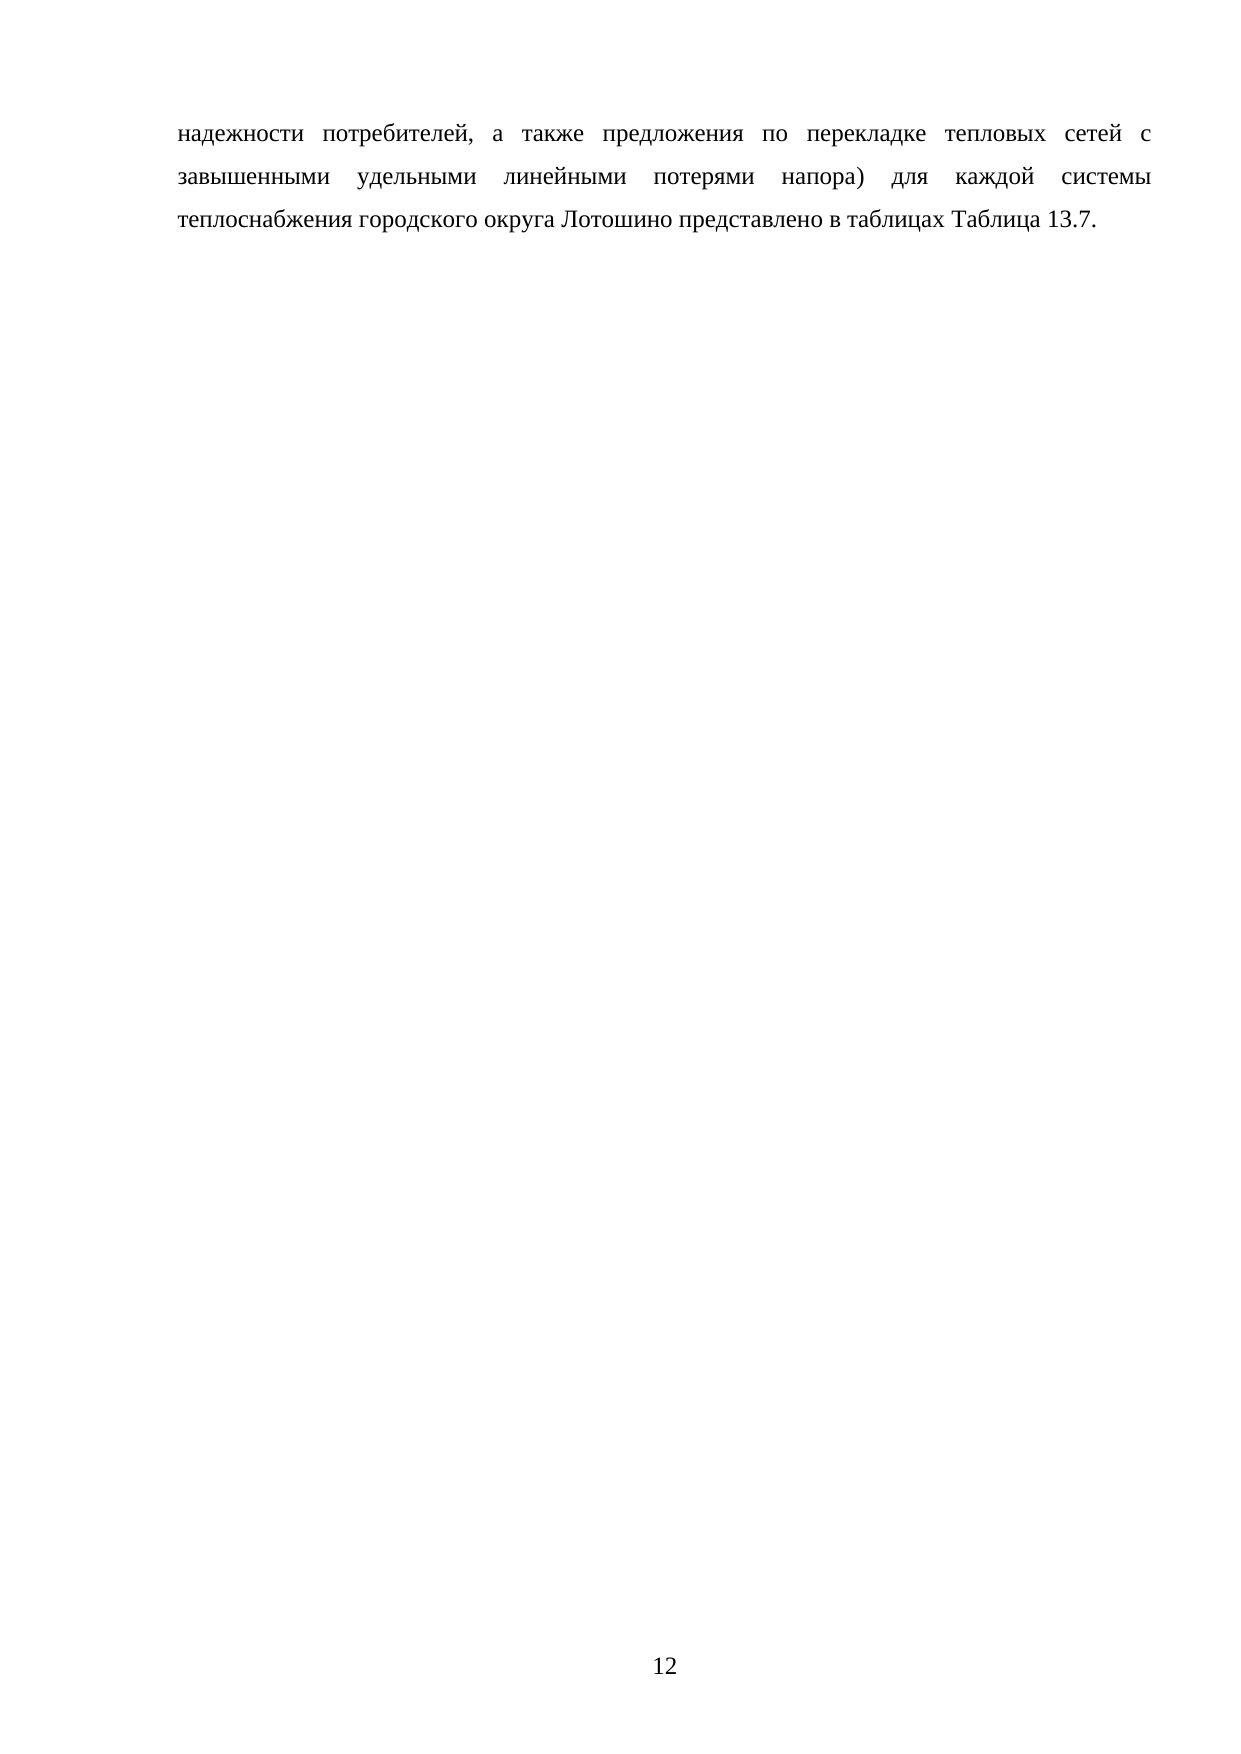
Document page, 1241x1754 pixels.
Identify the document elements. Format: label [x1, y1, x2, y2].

text [177, 118, 1152, 233]
